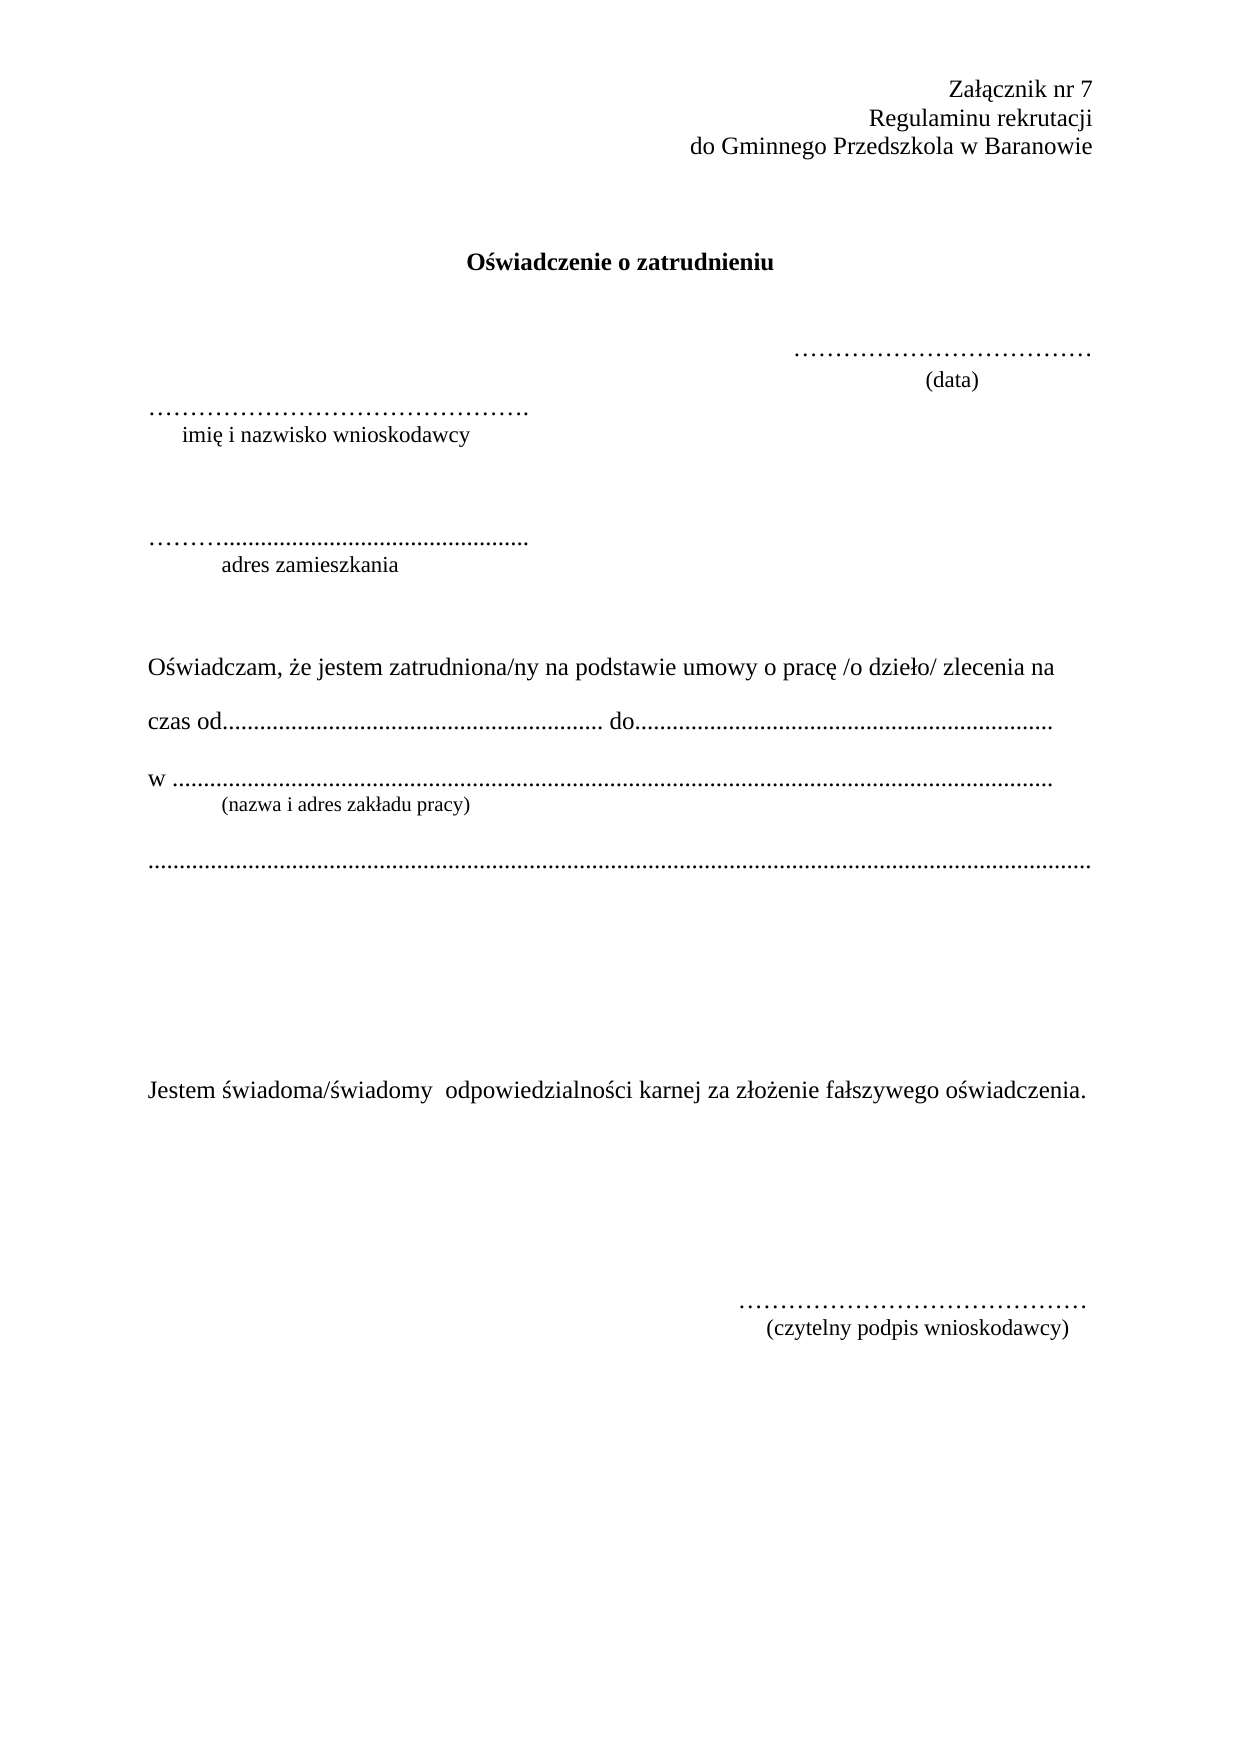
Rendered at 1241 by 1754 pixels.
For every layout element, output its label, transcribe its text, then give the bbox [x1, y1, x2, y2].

text Załącznik nr 7 [148, 74, 1093, 103]
text ……………………………… [148, 301, 1093, 362]
text imię i nazwisko wnioskodawcy [148, 421, 1093, 448]
text Regulaminu rekrutacji [148, 103, 1093, 131]
text Oświadczam, że jestem zatrudniona/ny na podstawie umowy o pracę /o dzieło/ zlecenia na [148, 652, 1093, 681]
text (czytelny podpis wnioskodawcy) [148, 1313, 1093, 1340]
text do Gminnego Przedszkola w Baranowie [148, 131, 1093, 160]
text w ............................................................................................................................................. [148, 735, 1093, 792]
text (nazwa i adres zakładu pracy) ....................................................................................................................................................... [148, 792, 1093, 874]
text (data) [110, 366, 1093, 392]
text ………………………………………. [148, 392, 1093, 421]
text adres zamieszkania [148, 551, 1093, 577]
text Oświadczenie o zatrudnieniu [148, 247, 1093, 276]
text ………................................................. [148, 522, 1093, 551]
text Jestem świadoma/świadomy odpowiedzialności karnej za złożenie fałszywego oświadczenia. [148, 1075, 1093, 1104]
text czas od............................................................. do................................................................... [148, 706, 1093, 735]
text …………………………………… [148, 1257, 1093, 1313]
